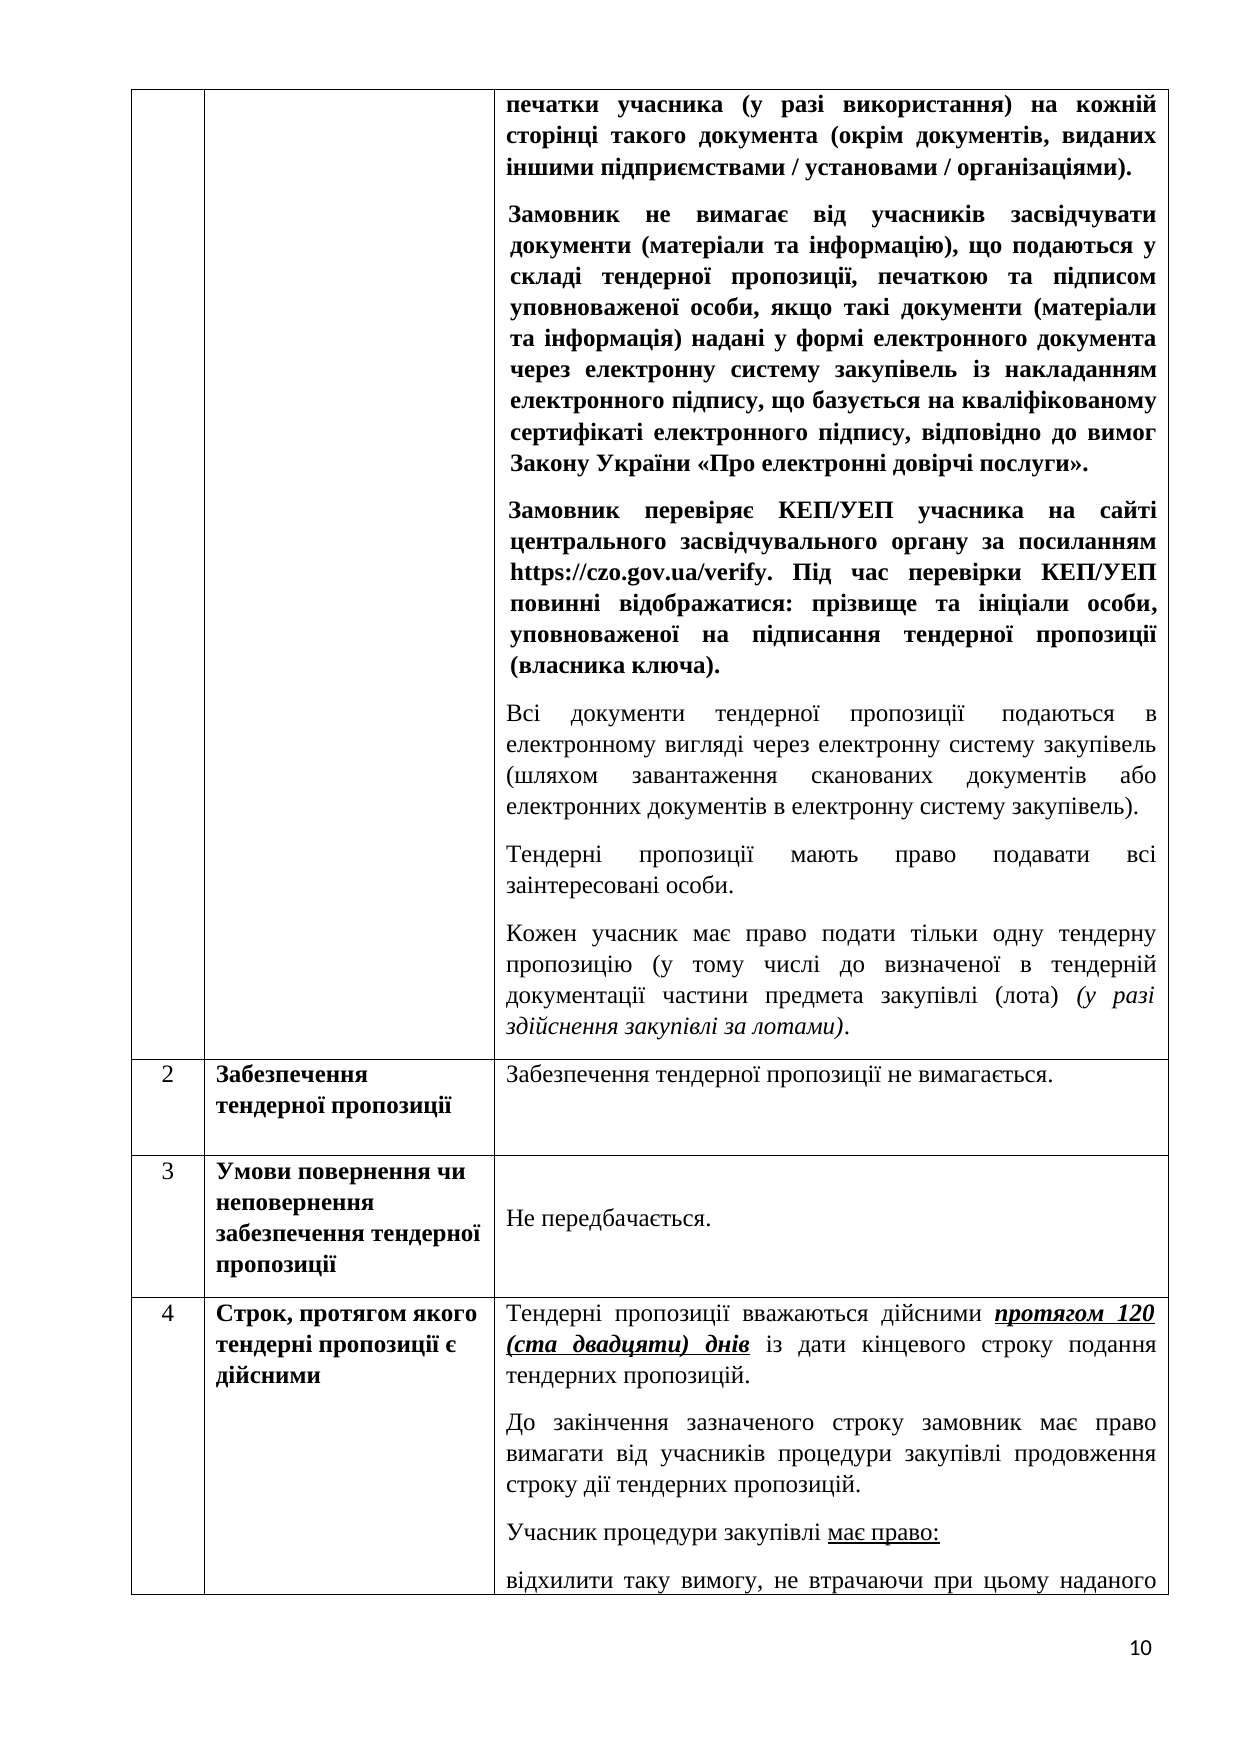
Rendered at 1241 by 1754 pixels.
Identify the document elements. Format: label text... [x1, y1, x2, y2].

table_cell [495, 1298, 1168, 1594]
table_cell 4 [132, 1298, 204, 1594]
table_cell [205, 1298, 494, 1594]
table_cell Забезпечення тендерної пропозиції не вимагається. [495, 1060, 1168, 1155]
table_cell Не передбачається. [495, 1156, 1168, 1297]
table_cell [205, 90, 494, 1058]
table_cell 1 [132, 90, 204, 1058]
table_cell 2 [132, 1060, 204, 1155]
table_cell 3 [132, 1156, 204, 1297]
table_cell Умови повернення чи неповернення забезпечення тендерної пропозиції [205, 1156, 494, 1297]
table_cell Забезпечення тендерної пропозиції [205, 1060, 494, 1155]
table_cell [495, 90, 1168, 1058]
